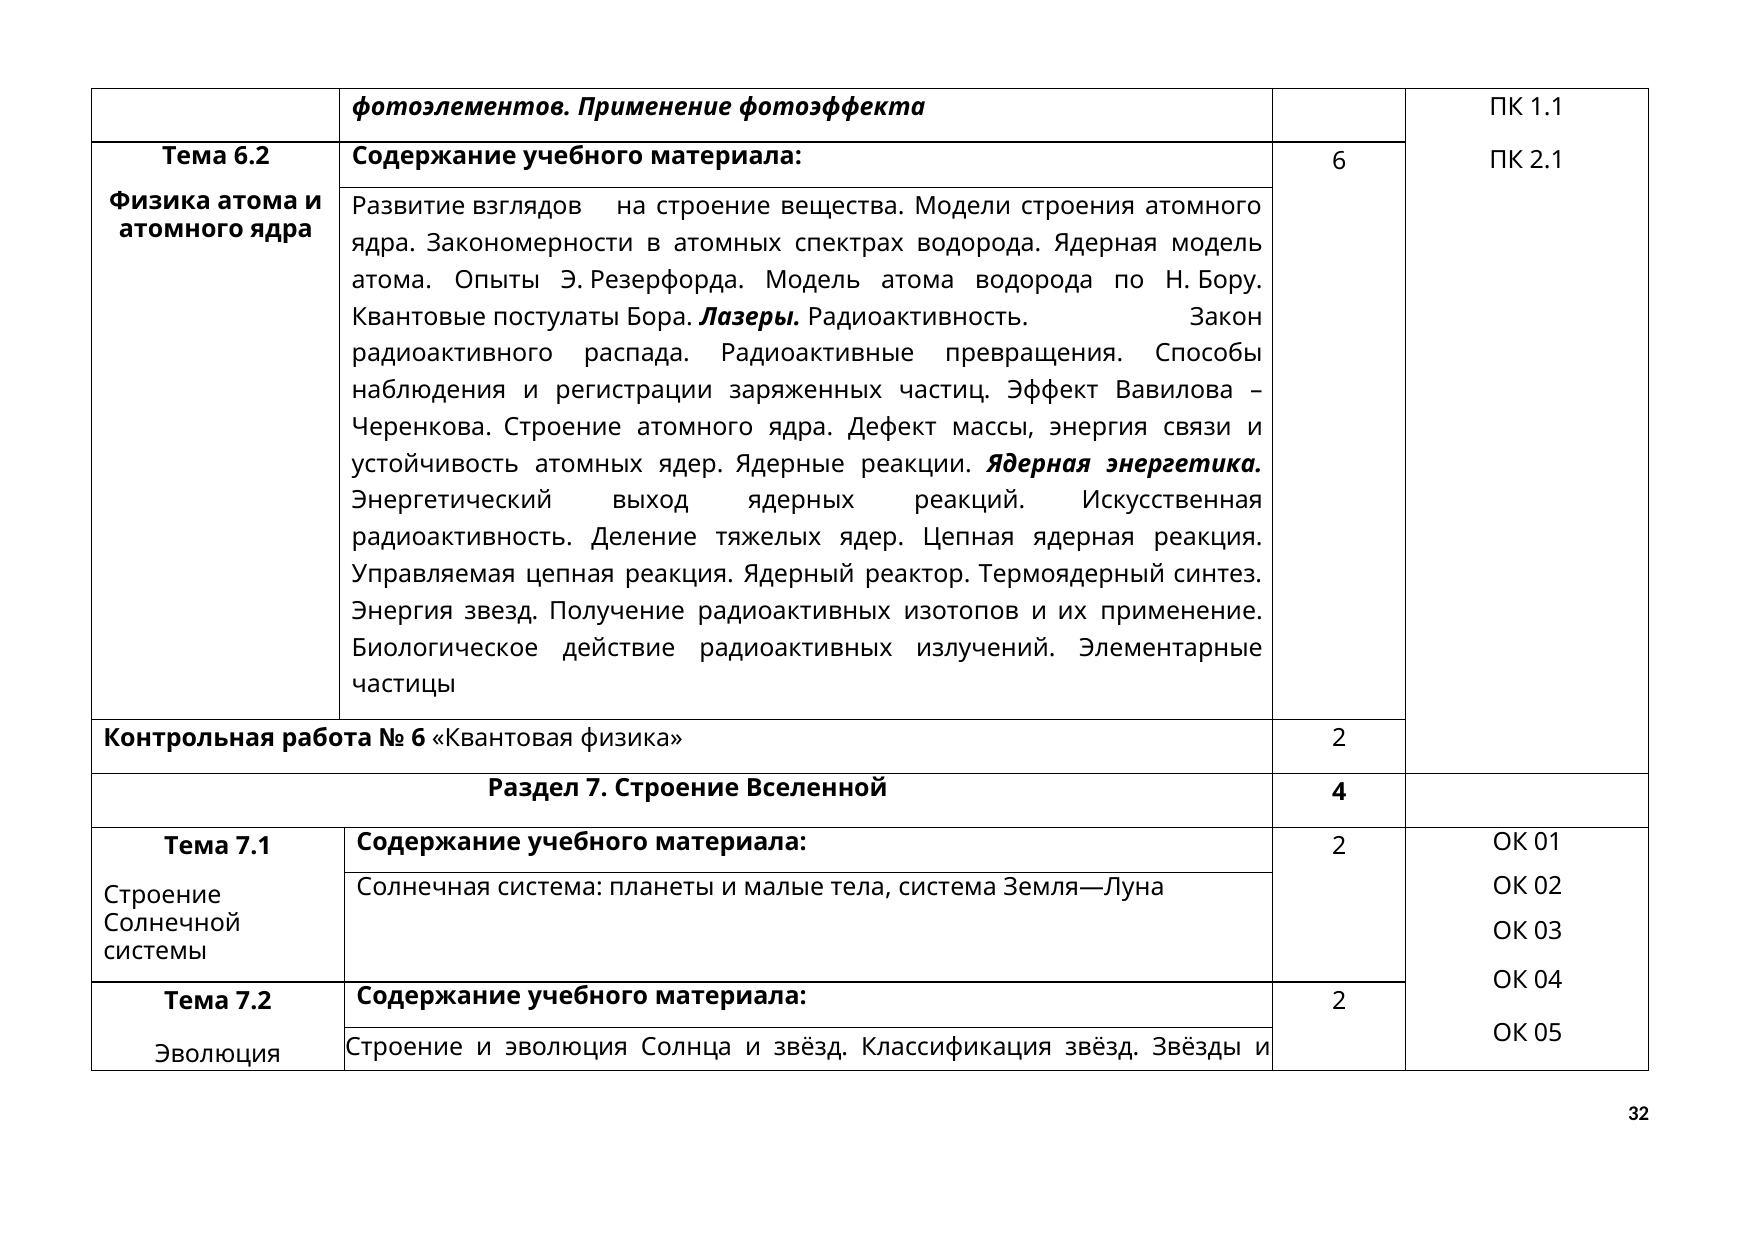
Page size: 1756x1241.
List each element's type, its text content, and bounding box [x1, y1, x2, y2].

table_cell Развитие взглядов на строение вещества. Модели строения атомного ядра. Закономерности в атомных спектрах водорода. Ядерная модель атома. Опыты Э. Резерфорда. Модель атома водорода по Н. Бору. Квантовые постулаты Бора. Лазеры. Радиоактивность. Закон радиоактивного распада. Радиоактивные превращения. Способы наблюдения и регистрации заряженных частиц. Эффект Вавилова – Черенкова. Строение атомного ядра. Дефект массы, энергия связи и устойчивость атомных ядер. Ядерные реакции. Ядерная энергетика. Энергетический выход ядерных реакций. Искусственная радиоактивность. Деление тяжелых ядер. Цепная ядерная реакция. Управляемая цепная реакция. Ядерный реактор. Термоядерный синтез. Энергия звезд. Получение радиоактивных изотопов и их применение. Биологическое действие радиоактивных излучений. Элементарные частицы [340, 188, 1272, 719]
table_cell 6 [1273, 143, 1405, 719]
table_cell 4 [1273, 774, 1405, 827]
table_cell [345, 1062, 1272, 1070]
table_cell ОК 01 ОК 02 ОК 03 ОК 04 ОК 05 ОК 07 [1406, 828, 1648, 1070]
table_cell 2 [1273, 720, 1405, 773]
table_cell Тема 6.2 Физика атома и атомного ядра [92, 143, 339, 719]
table_cell 2 [1273, 983, 1405, 1070]
table_cell Тема 7.2 Эволюция Вселенной [92, 983, 344, 1070]
table_cell Тема 7.1 Строение Солнечной системы [92, 828, 344, 981]
table_cell 2 [1273, 828, 1405, 981]
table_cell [340, 89, 1272, 141]
table_cell Содержание учебного материала: [345, 828, 1272, 872]
table_cell Солнечная система: планеты и малые тела, система Земля—Луна [345, 873, 1272, 981]
table_cell Контрольная работа № 6 «Квантовая физика» [92, 720, 1272, 773]
table_cell [1406, 774, 1648, 827]
table_cell Содержание учебного материала: [340, 143, 1272, 187]
table_cell Содержание учебного материала: [345, 983, 1272, 1027]
table_cell Раздел 7. Строение Вселенной [92, 774, 1272, 827]
